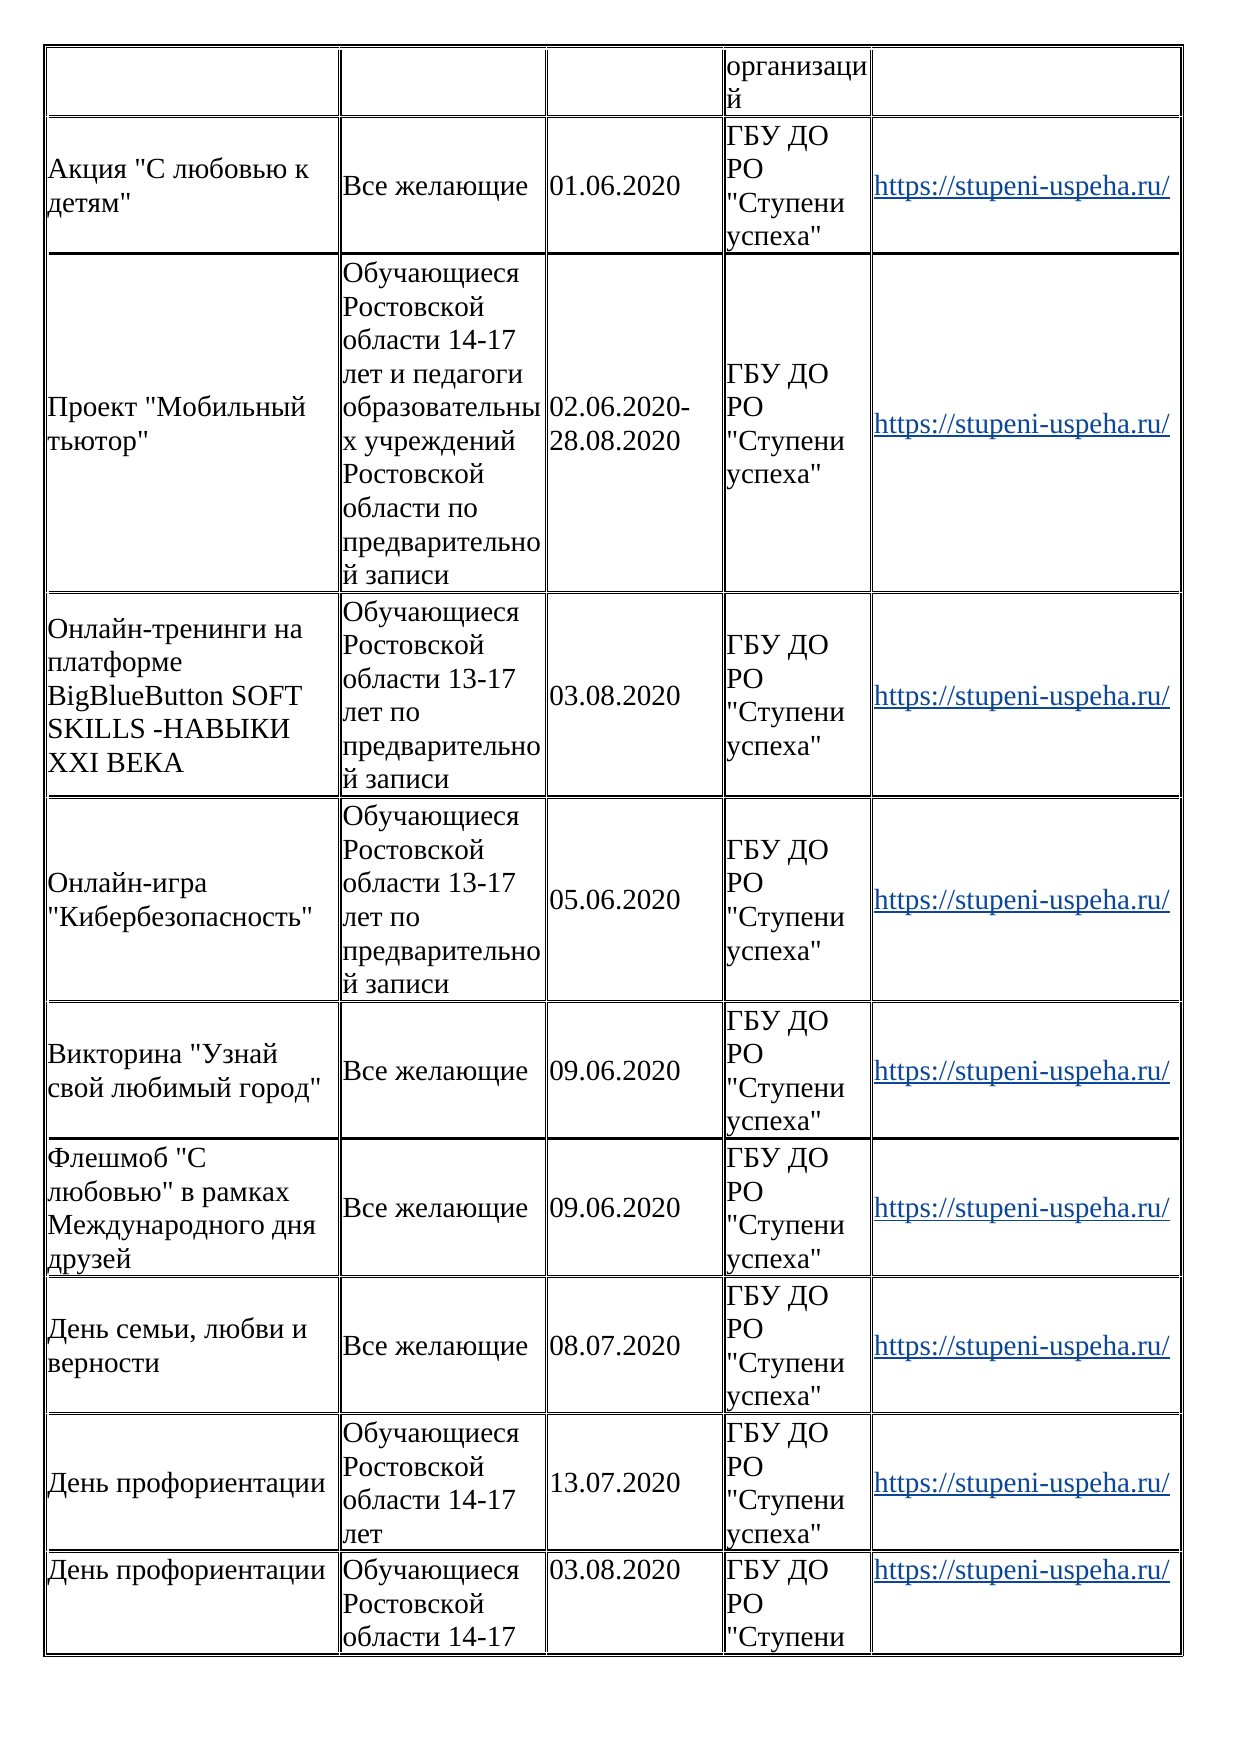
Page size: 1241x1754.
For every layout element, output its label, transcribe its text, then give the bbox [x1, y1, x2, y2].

table_cell Все желающие [342, 1140, 545, 1274]
table_cell 03.08.2020 [548, 594, 722, 795]
table_cell 09.06.2020 [548, 1140, 722, 1274]
table_cell Викторина "Узнай свой любимый город" [45, 1000, 340, 1137]
table_cell Все желающие [342, 118, 545, 252]
table_cell Проект "Мобильный тьютор" [47, 252, 338, 591]
table_cell Обучающиеся Ростовской области 13-17 лет по предварительной записи [342, 594, 545, 795]
table_cell Все желающие [342, 1003, 545, 1137]
table_cell https://stupeni-uspeha.ru/ [872, 1412, 1182, 1549]
table_cell Все желающие [342, 1278, 545, 1412]
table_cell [340, 48, 547, 115]
table_cell https://stupeni-uspeha.ru/ [872, 115, 1182, 252]
table_cell https://stupeni-uspeha.ru/ [872, 1000, 1182, 1137]
table_cell Акция "С любовью к детям" [45, 115, 340, 252]
table_cell 09.06.2020 [548, 1003, 722, 1137]
table_cell День профориентации [45, 1412, 340, 1549]
table_cell Флешмоб "С любовью" в рамках Международного дня друзей [47, 1137, 338, 1274]
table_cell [872, 48, 1180, 115]
table_cell ГБУ ДО РО "Ступени успеха" [726, 118, 870, 252]
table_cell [342, 1415, 545, 1549]
table_cell 13.07.2020 [548, 1415, 722, 1549]
table_cell День семьи, любви и верности [47, 1275, 338, 1412]
table_cell День профориентации [47, 1549, 340, 1653]
table_cell 03.08.2020 [547, 1549, 724, 1653]
table_cell ГБУ ДО РО "Ступени успеха" [726, 594, 870, 795]
table_cell 01.06.2020 [548, 118, 722, 252]
table_cell https://stupeni-uspeha.ru/ [873, 795, 1181, 1000]
table_cell ГБУ ДО РО "Ступени успеха" [726, 1140, 870, 1274]
table_cell https://stupeni-uspeha.ru/ [872, 591, 1182, 795]
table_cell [547, 46, 724, 115]
table_cell ГБУ ДО РО "Ступени успеха" [726, 1415, 870, 1549]
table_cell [872, 1549, 1181, 1653]
table_cell 05.06.2020 [548, 799, 722, 1000]
table_cell https://stupeni-uspeha.ru/ [873, 1275, 1181, 1412]
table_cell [340, 1553, 547, 1653]
table_cell Онлайн-тренинги на платформе BigBlueButton SOFT SKILLS -НАВЫКИ XXI ВЕКА [45, 591, 340, 795]
table_cell 02.06.2020- 28.08.2020 [548, 255, 722, 591]
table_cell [724, 1553, 872, 1653]
table_cell ГБУ ДО РО "Ступени успеха" [726, 799, 870, 1000]
table_cell Онлайн-игра "Кибербезопасность" [47, 795, 338, 1000]
table_cell Обучающиеся Ростовской области 13-17 лет по предварительной записи [342, 799, 545, 1000]
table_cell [47, 46, 340, 115]
table_cell 08.07.2020 [548, 1278, 722, 1412]
table_cell ГБУ ДО РО "Ступени успеха" [726, 255, 870, 591]
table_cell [724, 48, 872, 115]
table_cell https://stupeni-uspeha.ru/ [873, 252, 1180, 591]
table_cell ГБУ ДО РО "Ступени успеха" [726, 1278, 870, 1412]
table_cell Обучающиеся Ростовской области 14-17 лет и педагоги образовательных учреждений Ростовской области по предварительной записи [342, 255, 545, 591]
table_cell https://stupeni-uspeha.ru/ [873, 1137, 1180, 1274]
table_cell ГБУ ДО РО "Ступени успеха" [726, 1003, 870, 1137]
